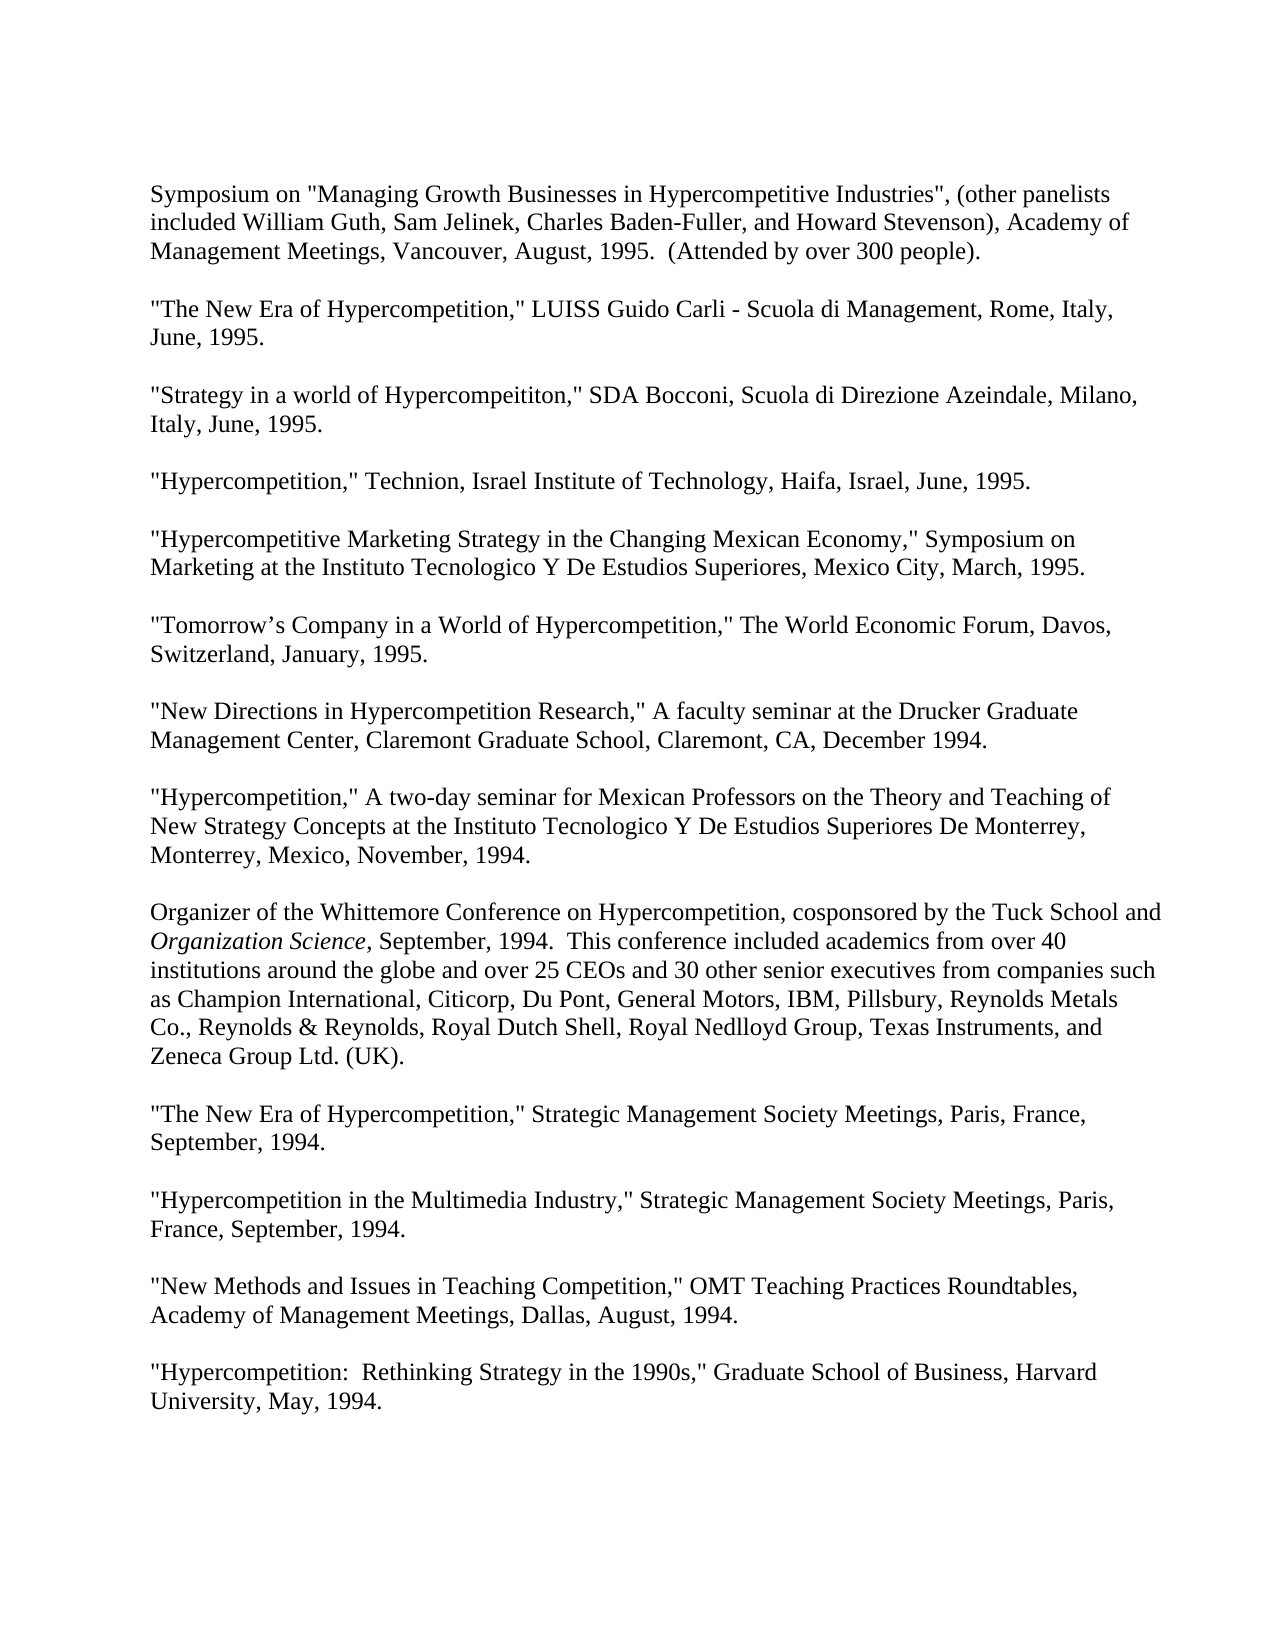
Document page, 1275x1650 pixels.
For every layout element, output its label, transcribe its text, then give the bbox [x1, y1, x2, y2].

text "Strategy in a world of Hypercompeititon," SDA Bocconi, Scuola di Direzione Azeindale, Milano, Italy, June, 1995. [150, 380, 1162, 437]
text "Hypercompetition in the Multimedia Industry," Strategic Management Society Meetings, Paris, France, September, 1994. [150, 1185, 1162, 1242]
text "New Methods and Issues in Teaching Competition," OMT Teaching Practices Roundtables, Academy of Management Meetings, Dallas, August, 1994. [150, 1271, 1162, 1329]
text "Hypercompetitive Marketing Strategy in the Changing Mexican Economy," Symposium on Marketing at the Instituto Tecnologico Y De Estudios Superiores, Mexico City, March, 1995. [150, 524, 1162, 581]
text "The New Era of Hypercompetition," LUISS Guido Carli - Scuola di Management, Rome, Italy, June, 1995. [150, 294, 1162, 351]
text "The New Era of Hypercompetition," Strategic Management Society Meetings, Paris, France, September, 1994. [150, 1099, 1162, 1156]
text Organizer of the Whittemore Conference on Hypercompetition, cosponsored by the Tuck School and Organization Science, September, 1994. This conference included academics from over 40 institutions around the globe and over 25 CEOs and 30 other senior executives from companies such as Champion International, Citicorp, Du Pont, General Motors, IBM, Pillsbury, Reynolds Metals Co., Reynolds & Reynolds, Royal Dutch Shell, Royal Nedlloyd Group, Texas Instruments, and Zeneca Group Ltd. (UK). [150, 897, 1162, 1070]
text "Hypercompetition," Technion, Israel Institute of Technology, Haifa, Israel, June, 1995. [150, 466, 1162, 495]
text "Hypercompetition: Rethinking Strategy in the 1990s," Graduate School of Business, Harvard University, May, 1994. [150, 1357, 1162, 1415]
text "Tomorrow’s Company in a World of Hypercompetition," The World Economic Forum, Davos, Switzerland, January, 1995. [150, 610, 1162, 667]
text "New Directions in Hypercompetition Research," A faculty seminar at the Drucker Graduate Management Center, Claremont Graduate School, Claremont, CA, December 1994. [150, 696, 1162, 754]
text Symposium on "Managing Growth Businesses in Hypercompetitive Industries", (other panelists included William Guth, Sam Jelinek, Charles Baden-Fuller, and Howard Stevenson), Academy of Management Meetings, Vancouver, August, 1995. (Attended by over 300 people). [150, 179, 1162, 265]
text "Hypercompetition," A two-day seminar for Mexican Professors on the Theory and Teaching of New Strategy Concepts at the Instituto Tecnologico Y De Estudios Superiores De Monterrey, Monterrey, Mexico, November, 1994. [150, 782, 1162, 869]
